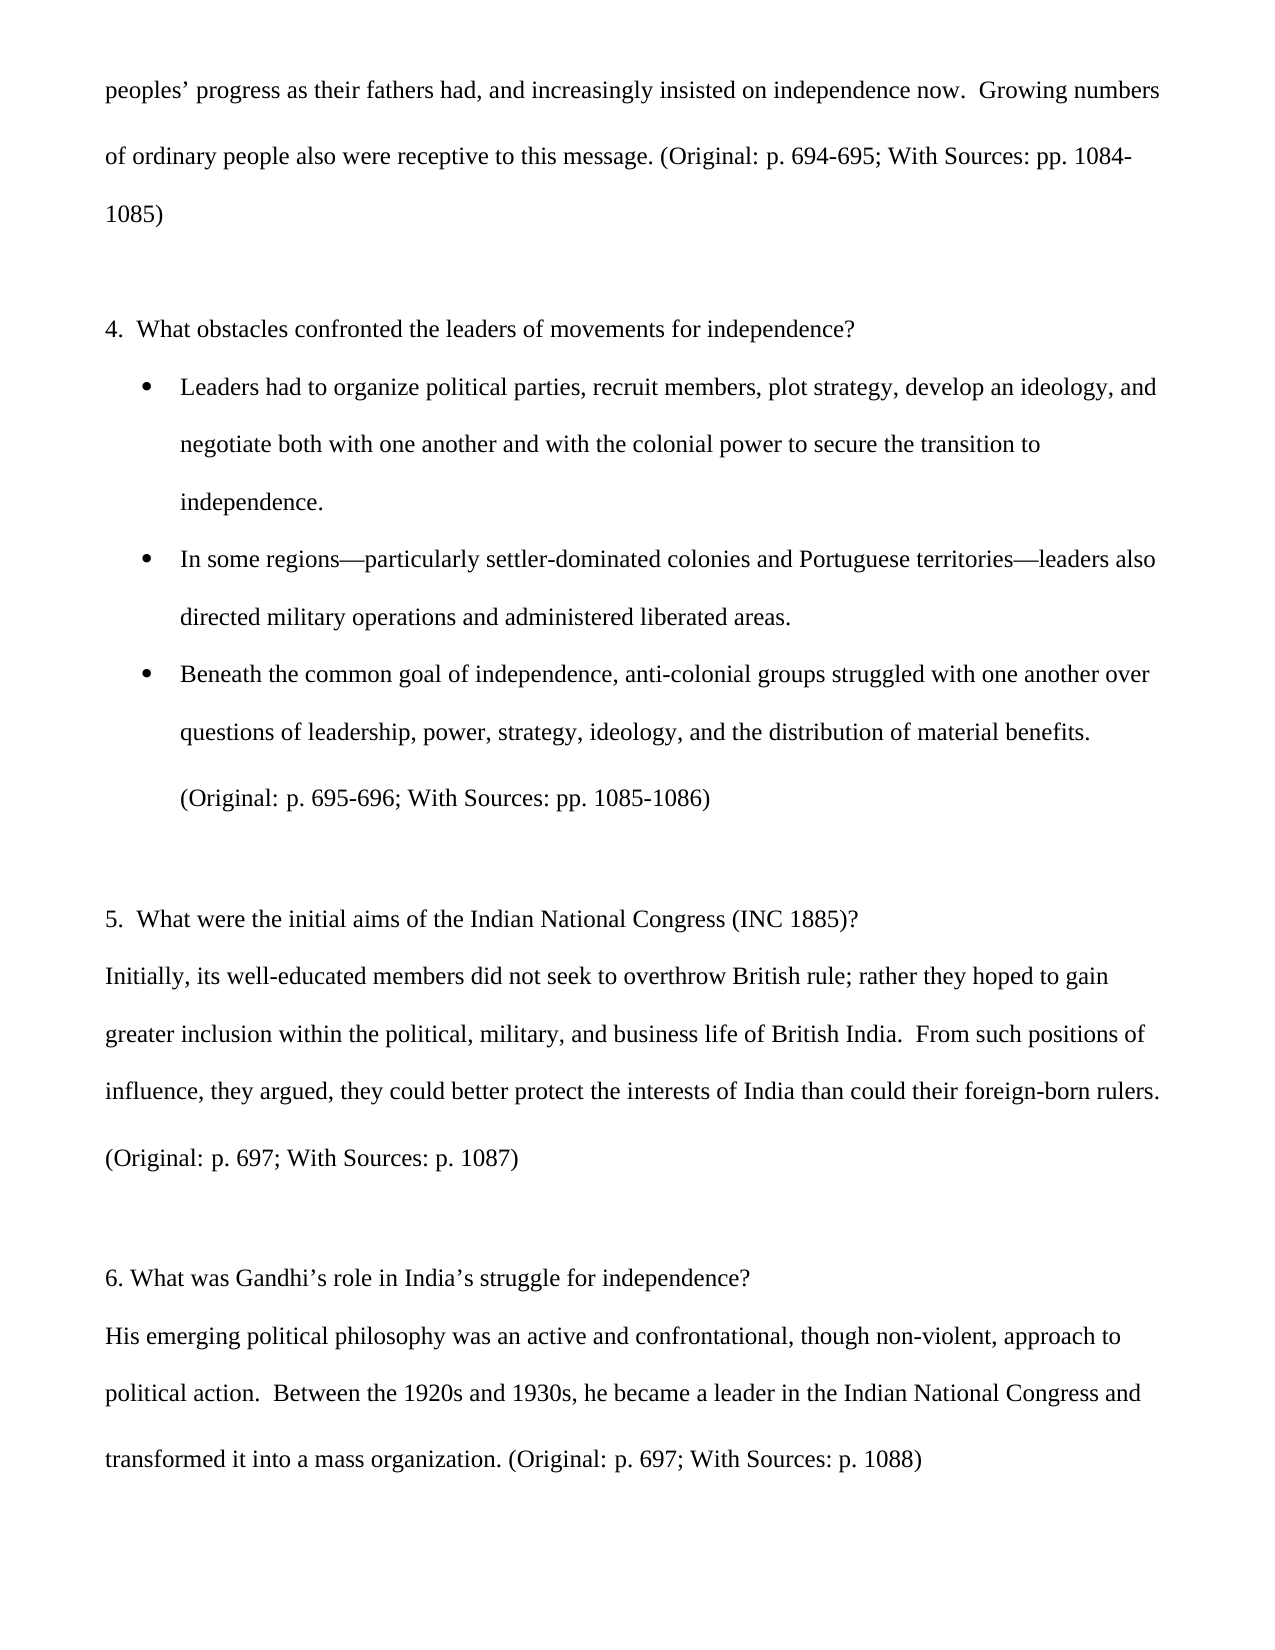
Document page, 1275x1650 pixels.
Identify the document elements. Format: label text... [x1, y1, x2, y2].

text 5. What were the initial aims of the Indian National Congress (INC 1885)? [105, 904, 1170, 933]
text 6. What was Gandhi’s role in India’s struggle for independence? [105, 1263, 1170, 1292]
list Beneath the common goal of independence, anti-colonial groups struggled with one another over questions of leadership, power, strategy, ideology, and the distribution of material benefits. (Original: p. 695-696; With Sources: pp. 1085-1086) [142, 659, 1170, 813]
text 4. What obstacles confronted the leaders of movements for independence? [105, 314, 1170, 343]
text Initially, its well-educated members did not seek to overthrow British rule; rather they hoped to gain greater inclusion within the political, military, and business life of British India. From such positions of influence, they argued, they could better protect the interests of India than could their foreign-born rulers. (Original: p. 697; With Sources: p. 1087) [105, 961, 1170, 1172]
list In some regions—particularly settler-dominated colonies and Portuguese territories—leaders also directed military operations and administered liberated areas. [142, 544, 1170, 631]
text His emerging political philosophy was an active and confrontational, though non-violent, approach to political action. Between the 1920s and 1930s, he became a leader in the Indian National Congress and transformed it into a mass organization. (Original: p. 697; With Sources: p. 1088) [105, 1321, 1170, 1474]
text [105, 75, 1170, 228]
list Leaders had to organize political parties, recruit members, plot strategy, develop an ideology, and negotiate both with one another and with the colonial power to secure the transition to independence. [142, 372, 1170, 516]
